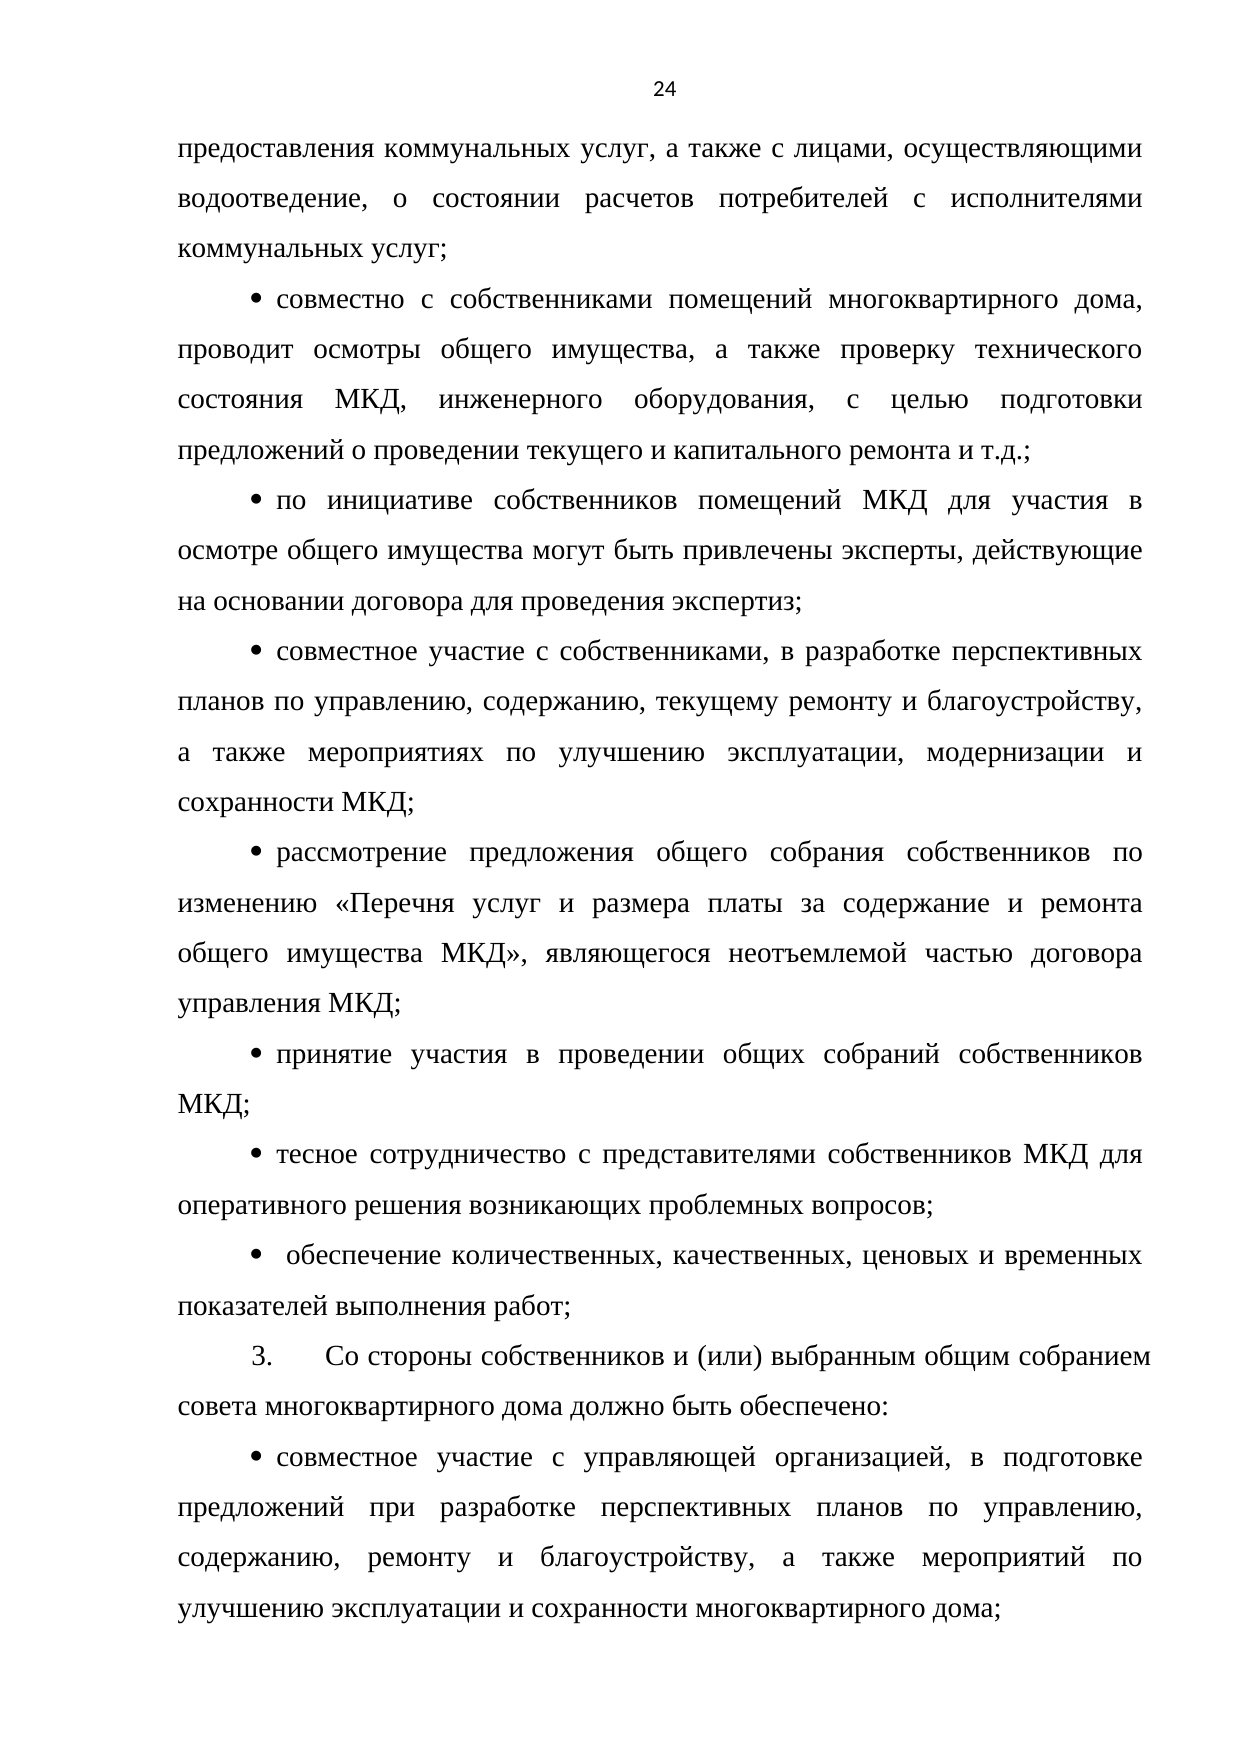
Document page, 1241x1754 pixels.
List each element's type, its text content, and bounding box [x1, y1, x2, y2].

list совместное участие с собственниками, в разработке перспективных планов по управлению, содержанию, текущему ремонту и благоустройству, а также мероприятиях по улучшению эксплуатации, модернизации и сохранности МКД; [177, 633, 1143, 818]
list по инициативе собственников помещений МКД для участия в осмотре общего имущества могут быть привлечены эксперты, действующие на основании договора для проведения экспертиз; [177, 482, 1143, 616]
list тесное сотрудничество с представителями собственников МКД для оперативного решения возникающих проблемных вопросов; [177, 1137, 1143, 1221]
list совместное участие с управляющей организацией, в подготовке предложений при разработке перспективных планов по управлению, содержанию, ремонту и благоустройству, а также мероприятий по улучшению эксплуатации и сохранности многоквартирного дома; [177, 1439, 1143, 1623]
list принятие участия в проведении общих собраний собственников МКД; [177, 1036, 1143, 1120]
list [177, 130, 1143, 264]
list рассмотрение предложения общего собрания собственников по изменению «Перечня услуг и размера платы за содержание и ремонта общего имущества МКД», являющегося неотъемлемой частью договора управления МКД; [177, 834, 1143, 1019]
list совместно с собственниками помещений многоквартирного дома, проводит осмотры общего имущества, а также проверку технического состояния МКД, инженерного оборудования, с целью подготовки предложений о проведении текущего и капитального ремонта и т.д.; [177, 281, 1143, 465]
list обеспечение количественных, качественных, ценовых и временных показателей выполнения работ; [177, 1237, 1143, 1321]
list Со стороны собственников и (или) выбранным общим собранием совета многоквартирного дома должно быть обеспечено: [177, 1338, 1152, 1422]
